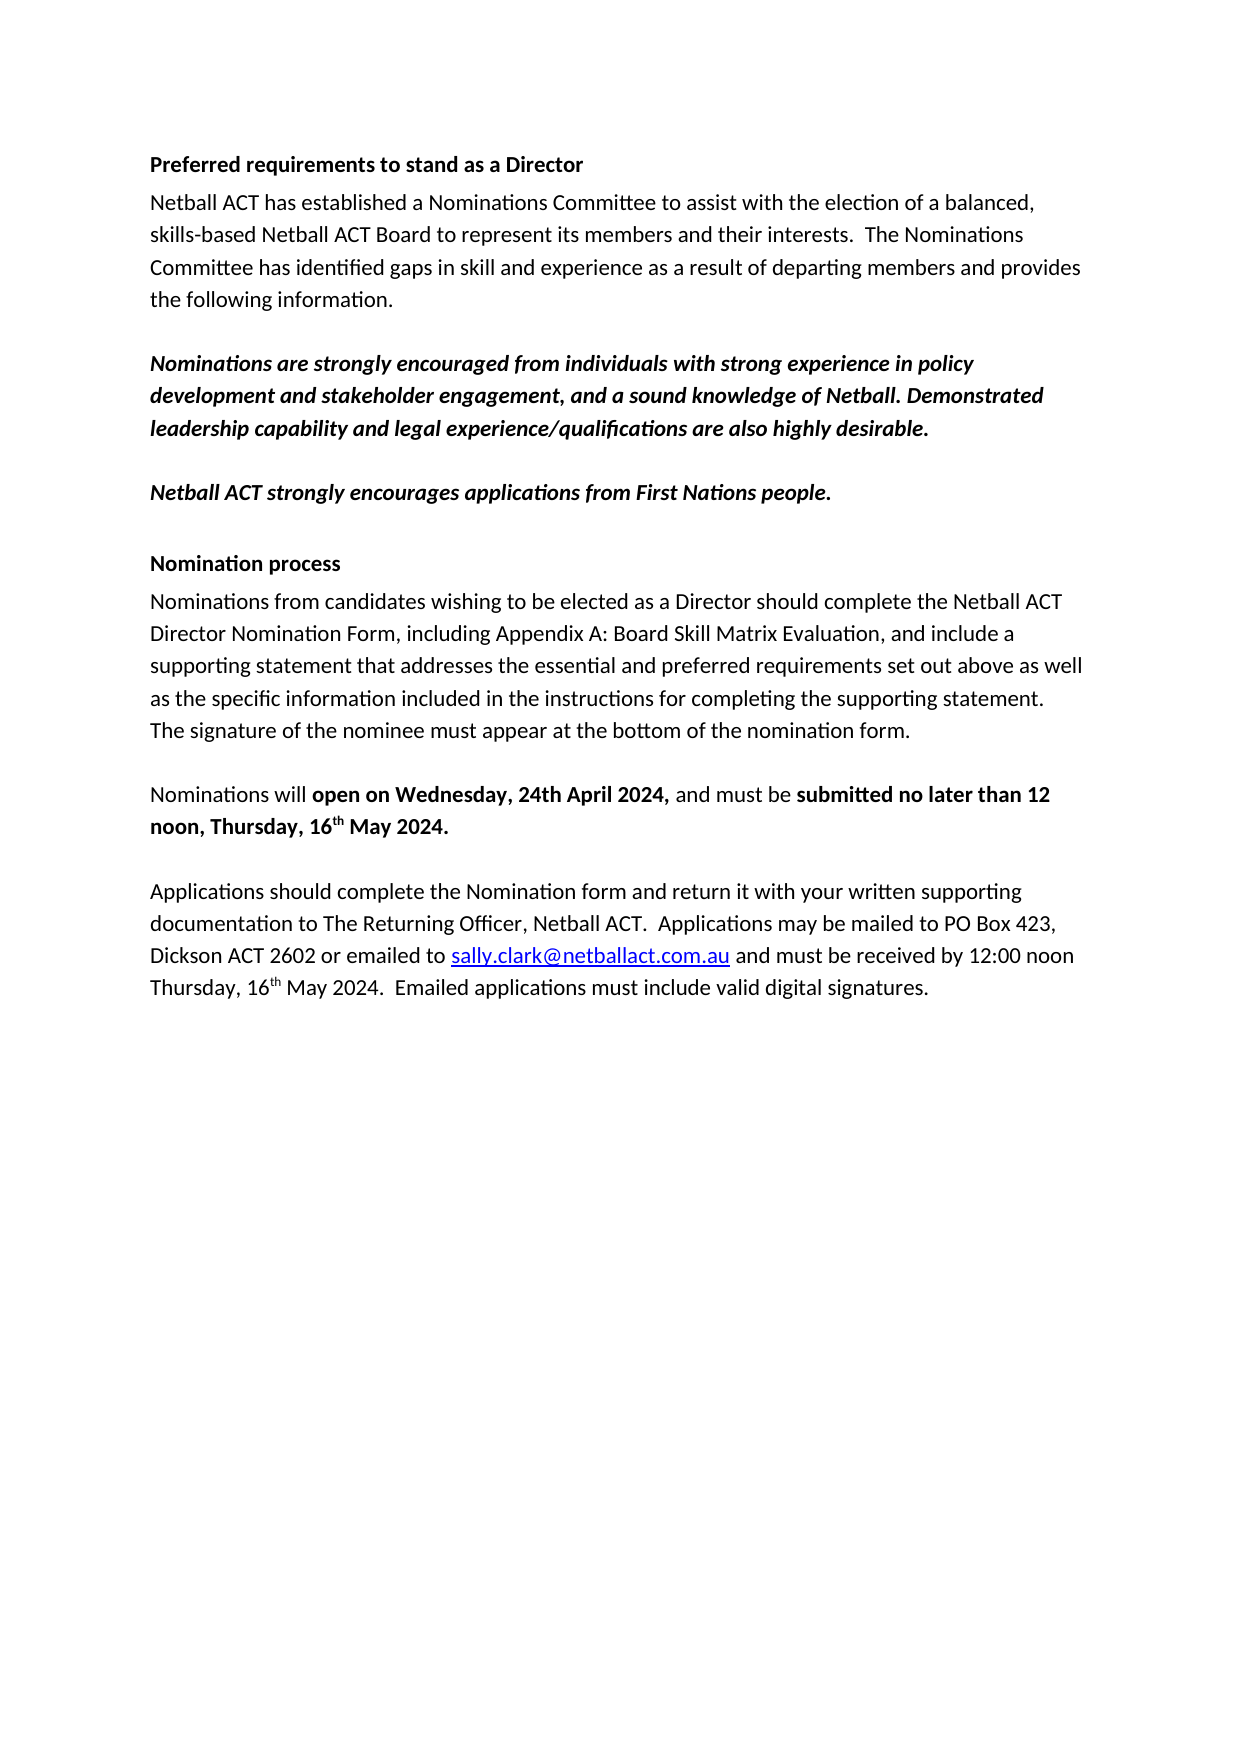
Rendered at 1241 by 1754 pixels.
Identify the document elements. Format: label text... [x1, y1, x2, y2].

text Netball ACT strongly encourages applications from First Nations people. [150, 478, 1090, 506]
text Applications should complete the Nomination form and return it with your written supporting documentation to The Returning Officer, Netball ACT. Applications may be mailed to PO Box 423, Dickson ACT 2602 or emailed to sally.clark@netballact.com.au and must be received by 12:00 noon Thursday, 16th May 2024. Emailed applications must include valid digital signatures. [150, 877, 1090, 1001]
text Preferred requirements to stand as a Director [150, 150, 1090, 178]
text Nomination process [150, 549, 1090, 577]
text Netball ACT has established a Nominations Committee to assist with the election of a balanced, skills-based Netball ACT Board to represent its members and their interests. The Nominations Committee has identified gaps in skill and experience as a result of departing members and provides the following information. [150, 188, 1090, 313]
text Nominations will open on Wednesday, 24th April 2024, and must be submitted no later than 12 noon, Thursday, 16th May 2024. [150, 780, 1090, 841]
text Nominations from candidates wishing to be elected as a Director should complete the Netball ACT Director Nomination Form, including Appendix A: Board Skill Matrix Evaluation, and include a supporting statement that addresses the essential and preferred requirements set out above as well as the specific information included in the instructions for completing the supporting statement. The signature of the nominee must appear at the bottom of the nomination form. [150, 587, 1090, 744]
text Nominations are strongly encouraged from individuals with strong experience in policy development and stakeholder engagement, and a sound knowledge of Netball. Demonstrated leadership capability and legal experience/qualifications are also highly desirable. [150, 349, 1090, 442]
